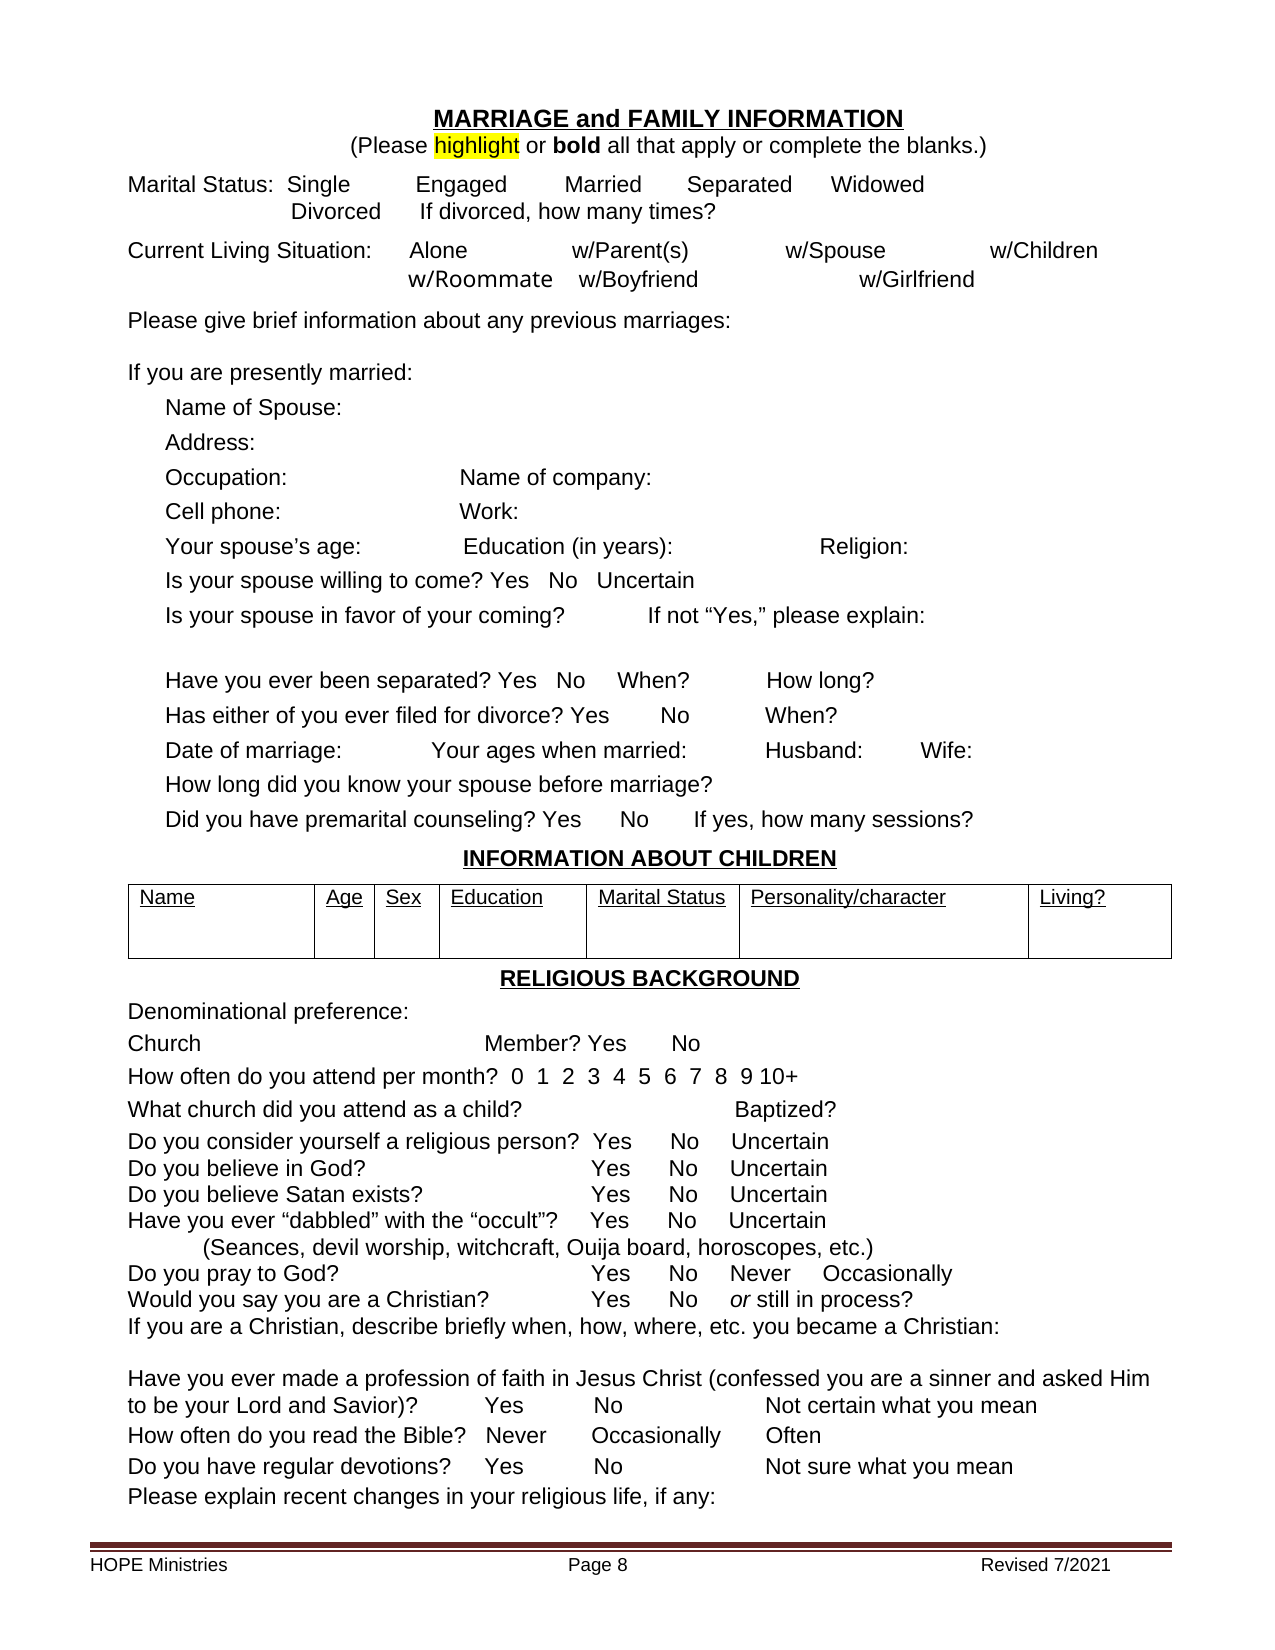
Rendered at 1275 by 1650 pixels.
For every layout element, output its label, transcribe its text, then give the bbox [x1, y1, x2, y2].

table_header Personality/character [740, 885, 1028, 958]
table_header Sex [375, 885, 439, 958]
text Do you believe in God? Yes No Uncertain [127, 1154, 1172, 1181]
text If you are a Christian, describe briefly when, how, where, etc. you became a Christian: [127, 1313, 1172, 1339]
text w/Roommate w/Boyfriend w/Girlfriend [127, 263, 1172, 294]
text How often do you read the Bible? Never Occasionally Often [127, 1422, 1172, 1448]
text Name of Spouse: [127, 394, 1172, 420]
text What church did you attend as a child? Baptized? [127, 1096, 1172, 1122]
text How often do you attend per month? 0 1 2 3 4 5 6 7 8 9 10+ [127, 1063, 1172, 1089]
text (Please highlight or bold all that apply or complete the blanks.) [165, 132, 1172, 159]
text Denominational preference: [127, 998, 1172, 1024]
text (Seances, devil worship, witchcraft, Ouija board, horoscopes, etc.) [127, 1233, 1172, 1260]
text Cell phone: Work: [127, 498, 1172, 524]
text Did you have premarital counseling? Yes No If yes, how many sessions? [127, 806, 1172, 832]
table_header Marital Status [587, 885, 739, 958]
text Do you believe Satan exists? Yes No Uncertain [127, 1181, 1172, 1207]
text Have you ever “dabbled” with the “occult”? Yes No Uncertain [127, 1207, 1172, 1233]
text Is your spouse willing to come? Yes No Uncertain [127, 567, 1172, 594]
text Current Living Situation: Alone w/Parent(s) w/Spouse w/Children [127, 237, 1172, 263]
text Your spouse’s age: Education (in years): Religion: [127, 533, 1172, 559]
table_header Living? [1029, 885, 1171, 958]
text Do you consider yourself a religious person? Yes No Uncertain [127, 1128, 1172, 1154]
text Is your spouse in favor of your coming? If not “Yes,” please explain: [127, 602, 1172, 628]
text Date of marriage: Your ages when married: Husband: Wife: [127, 737, 1172, 763]
text Please give brief information about any previous marriages: [127, 307, 1172, 333]
text Do you have regular devotions? Yes No Not sure what you mean [127, 1453, 1172, 1479]
table_header Age [315, 885, 374, 958]
text Divorced If divorced, how many times? [127, 198, 1172, 224]
text Would you say you are a Christian? Yes No or still in process? [127, 1286, 1172, 1313]
text If you are presently married: [127, 359, 1172, 386]
text INFORMATION ABOUT CHILDREN [127, 845, 1172, 871]
subtitle RELIGIOUS BACKGROUND [127, 965, 1172, 991]
table_header Name [129, 885, 314, 958]
text Marital Status: Single Engaged Married Separated Widowed [127, 171, 1172, 198]
text Church Member? Yes No [127, 1030, 1172, 1057]
text Please explain recent changes in your religious life, if any: [127, 1483, 1172, 1509]
text How long did you know your spouse before marriage? [127, 771, 1172, 798]
text Address: [127, 429, 1172, 455]
text Has either of you ever filed for divorce? Yes No When? [127, 702, 1172, 728]
text Occupation: Name of company: [127, 463, 1172, 490]
table_header Education [440, 885, 586, 958]
text Have you ever made a profession of faith in Jesus Christ (confessed you are a sinner and asked Him to be your Lord and Savior)? Yes No Not certain what you mean [127, 1365, 1172, 1418]
text Have you ever been separated? Yes No When? How long? [127, 667, 1172, 694]
text MARRIAGE and FAMILY INFORMATION [165, 104, 1172, 132]
text Do you pray to God? Yes No Never Occasionally [127, 1260, 1172, 1286]
